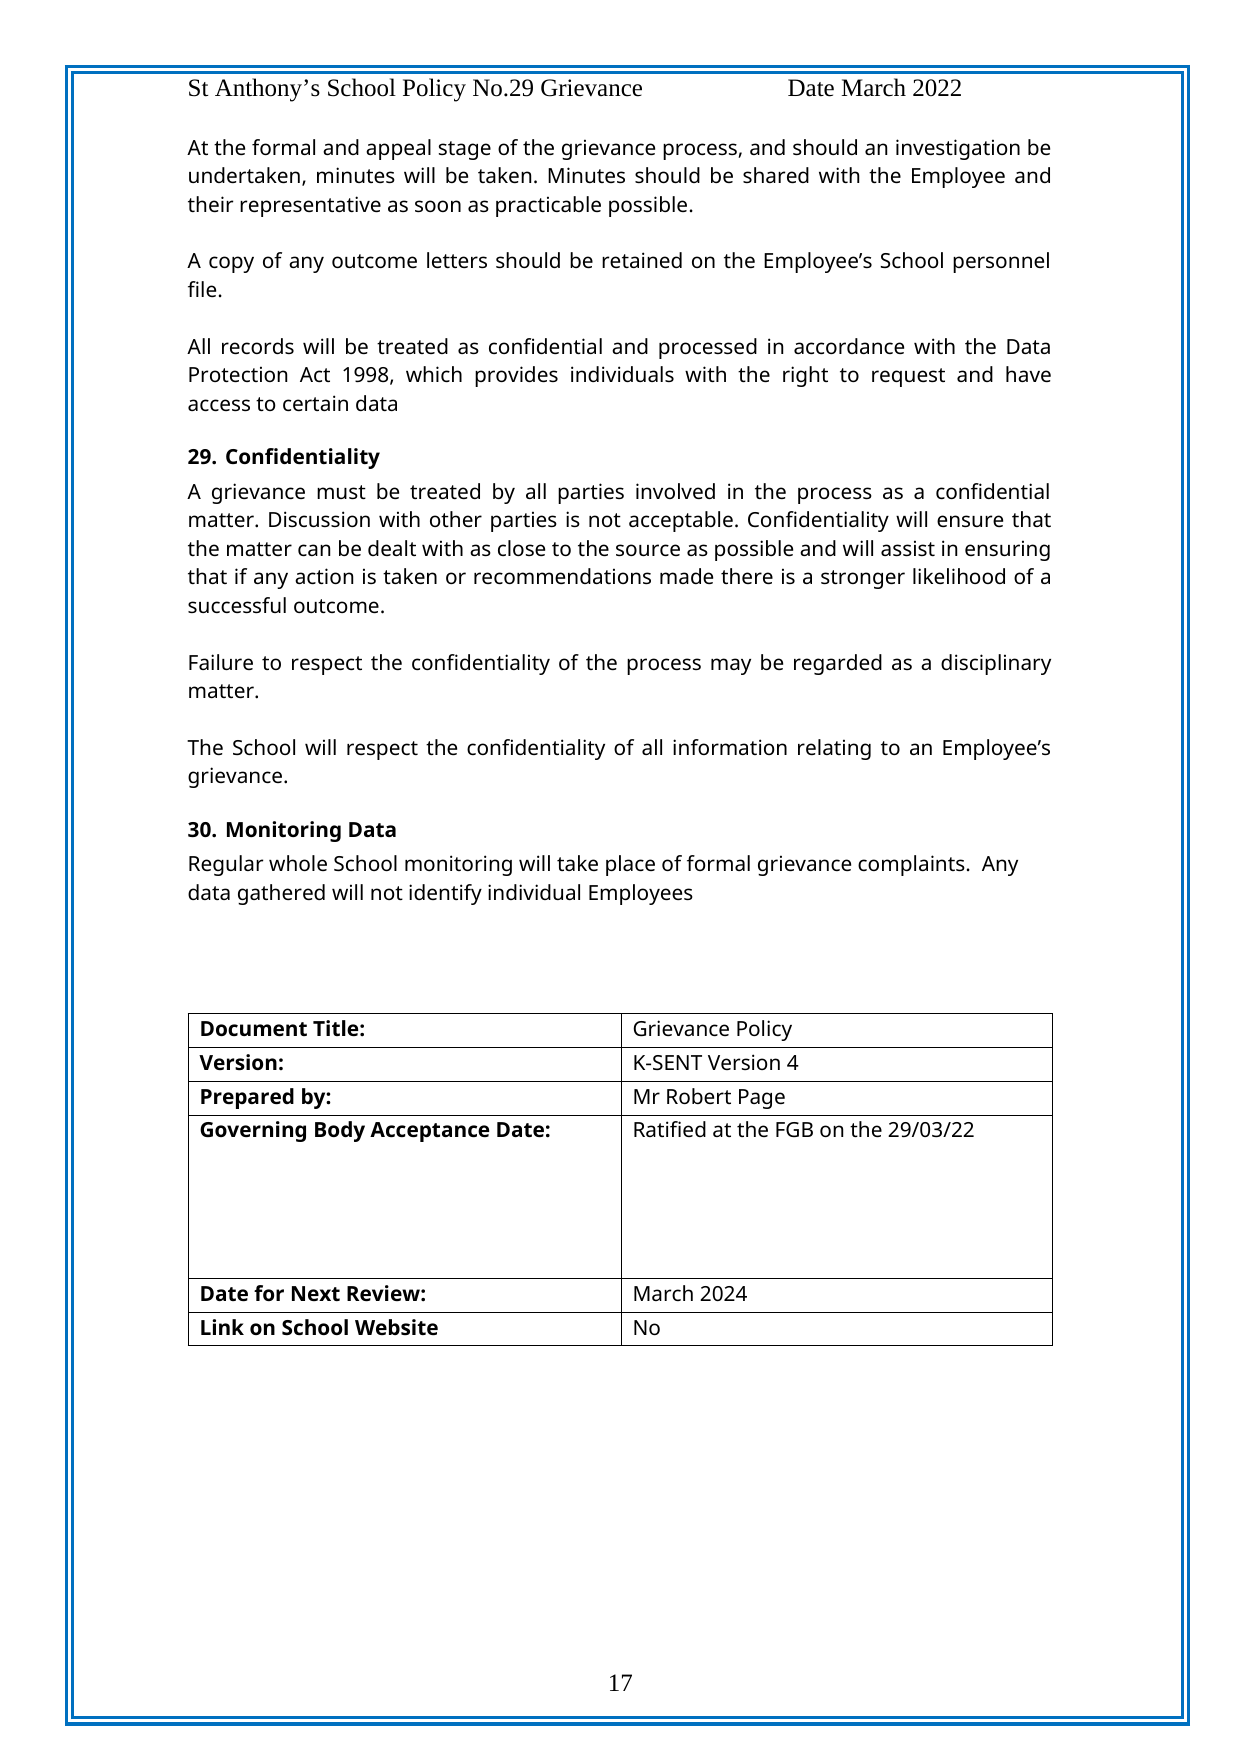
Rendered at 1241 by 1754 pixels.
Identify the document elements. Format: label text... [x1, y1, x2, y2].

text At the formal and appeal stage of the grievance process, and should an investigation be undertaken, minutes will be taken. Minutes should be shared with the Employee and their representative as soon as practicable possible. [187, 133, 1053, 218]
text Regular whole School monitoring will take place of formal grievance complaints. Any data gathered will not identify individual Employees [187, 849, 1053, 906]
table_cell Date for Next Review: [189, 1279, 621, 1312]
text All records will be treated as confidential and processed in accordance with the Data Protection Act 1998, which provides individuals with the right to request and have access to certain data [187, 332, 1053, 417]
table_cell Governing Body Acceptance Date: [189, 1116, 621, 1278]
table_header Grievance Policy [622, 1014, 1052, 1047]
text A copy of any outcome letters should be retained on the Employee’s School personnel file. [187, 247, 1053, 303]
table_cell Link on School Website [189, 1313, 621, 1345]
table_cell No [622, 1313, 1052, 1345]
table_cell Ratified at the FGB on the 29/03/22 [622, 1116, 1052, 1278]
table_cell Prepared by: [189, 1082, 621, 1114]
text A grievance must be treated by all parties involved in the process as a confidential matter. Discussion with other parties is not acceptable. Confidentiality will ensure that the matter can be dealt with as close to the source as possible and will assist in ensuring that if any action is taken or recommendations made there is a stronger likelihood of a successful outcome. [187, 477, 1053, 619]
table_cell March 2024 [622, 1279, 1052, 1312]
list Confidentiality [187, 442, 1053, 471]
text The School will respect the confidentiality of all information relating to an Employee’s grievance. [187, 733, 1053, 790]
table_cell K-SENT Version 4 [622, 1048, 1052, 1081]
text Failure to respect the confidentiality of the process may be regarded as a disciplinary matter. [187, 648, 1053, 704]
table_header Document Title: [189, 1014, 621, 1047]
table_cell Version: [189, 1048, 621, 1081]
list Monitoring Data [187, 815, 1053, 843]
table_cell Mr Robert Page [622, 1082, 1052, 1114]
